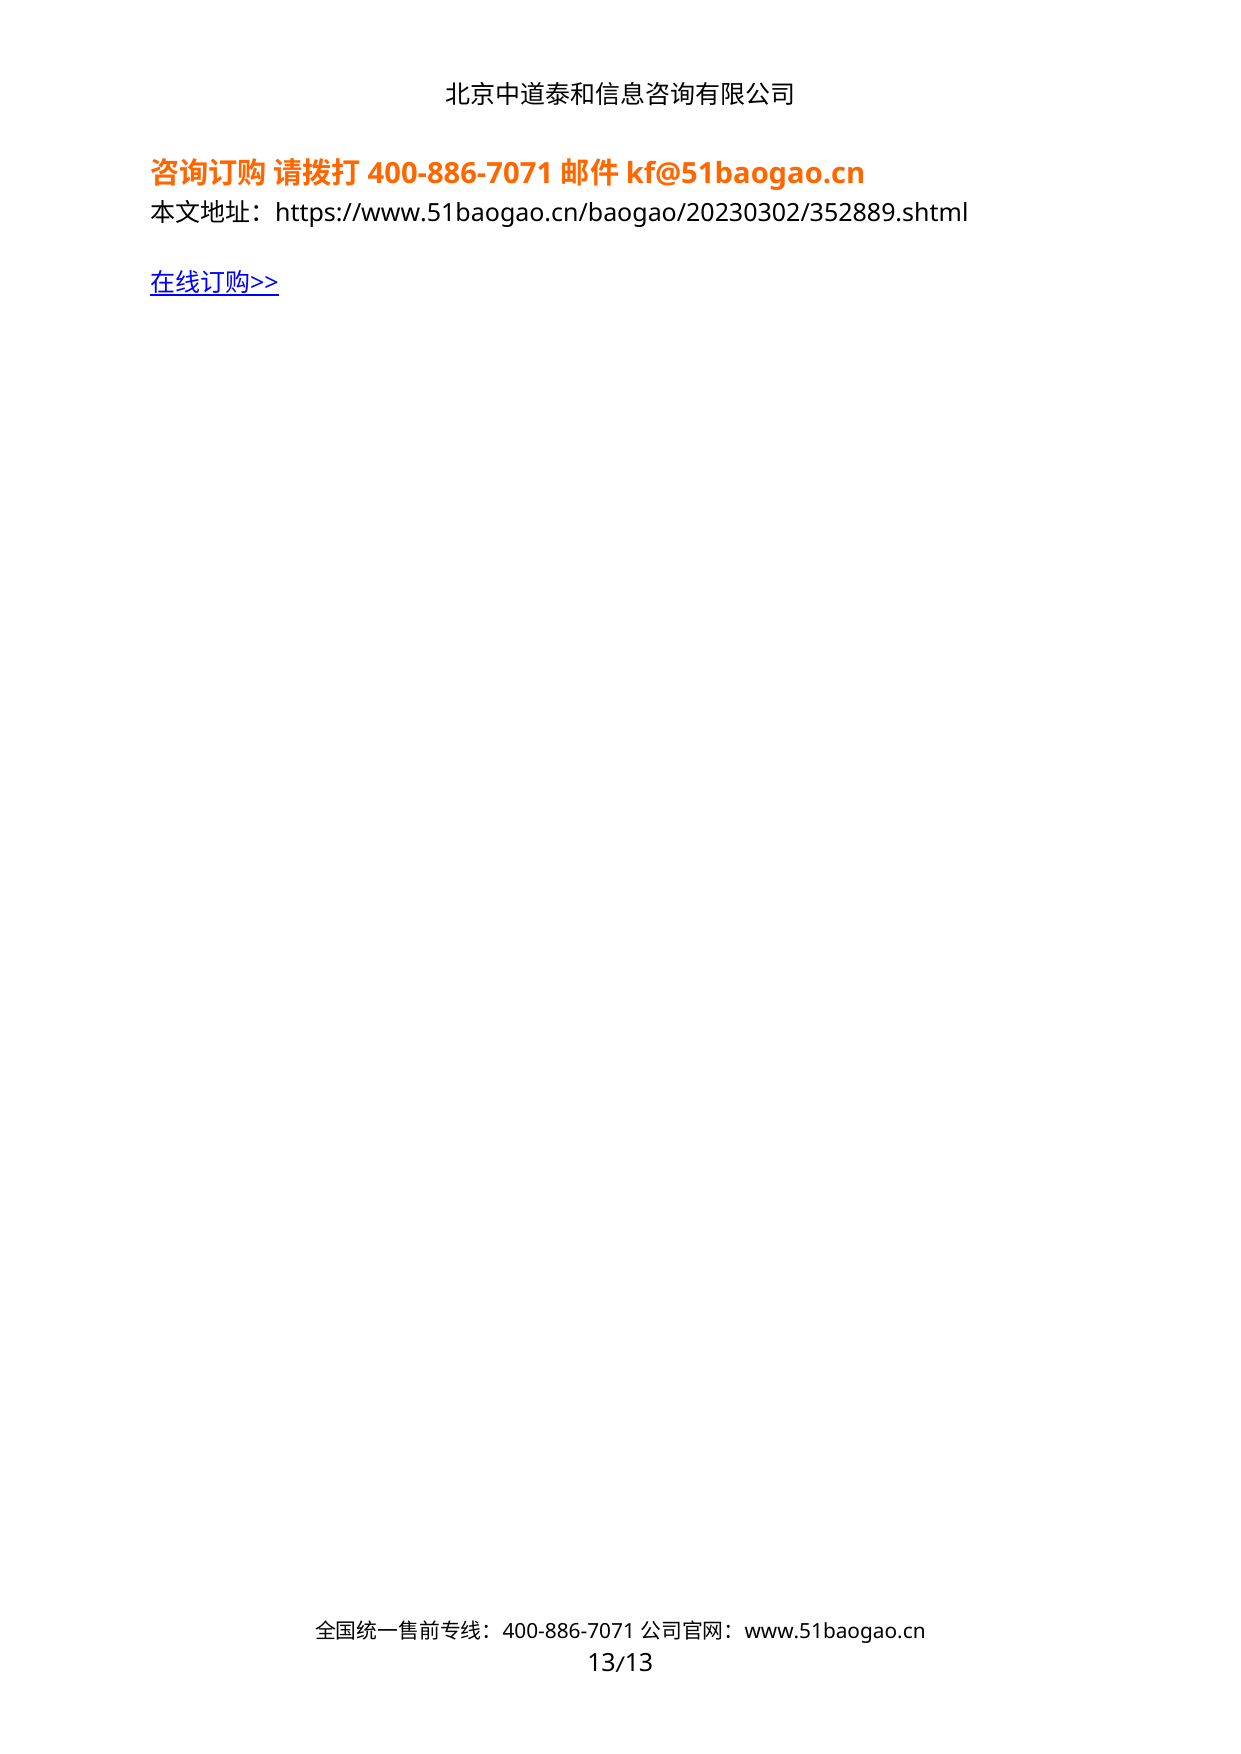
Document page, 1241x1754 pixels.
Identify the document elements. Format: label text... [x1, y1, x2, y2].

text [150, 150, 1090, 229]
text 在线订购>> [150, 229, 1090, 299]
